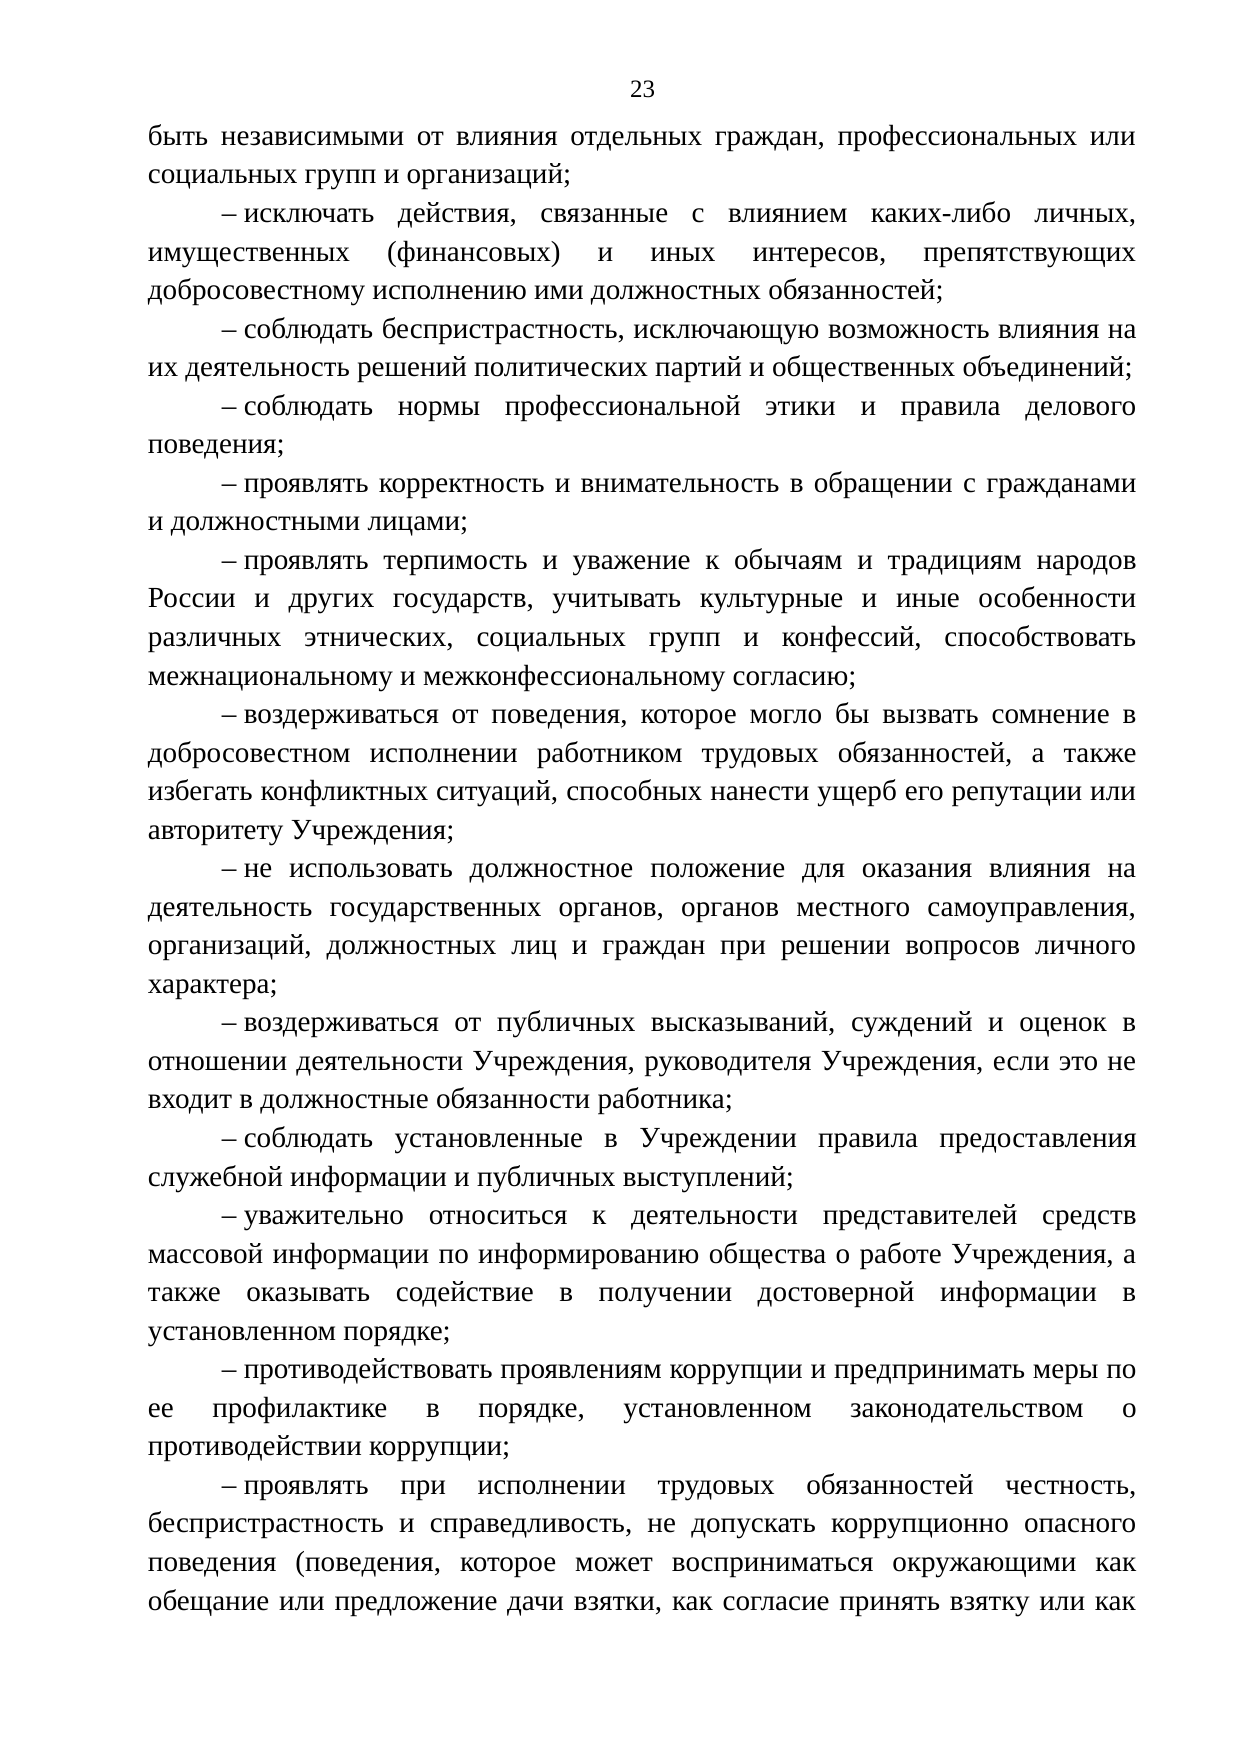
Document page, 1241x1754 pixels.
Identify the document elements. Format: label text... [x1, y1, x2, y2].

text – уважительно относиться к деятельности представителей средств массовой информации по информированию общества о работе Учреждения, а также оказывать содействие в получении достоверной информации в установленном порядке; [148, 1197, 1137, 1346]
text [148, 118, 1137, 190]
text – не использовать должностное положение для оказания влияния на деятельность государственных органов, органов местного самоуправления, организаций, должностных лиц и граждан при решении вопросов личного характера; [148, 850, 1137, 999]
text – проявлять корректность и внимательность в обращении с гражданами и должностными лицами; [148, 465, 1137, 537]
text – противодействовать проявлениям коррупции и предпринимать меры по ее профилактике в порядке, установленном законодательством о противодействии коррупции; [148, 1351, 1137, 1462]
text – исключать действия, связанные с влиянием каких-либо личных, имущественных (финансовых) и иных интересов, препятствующих добросовестному исполнению ими должностных обязанностей; [148, 195, 1137, 306]
text – соблюдать установленные в Учреждении правила предоставления служебной информации и публичных выступлений; [148, 1120, 1137, 1192]
text – соблюдать беспристрастность, исключающую возможность влияния на их деятельность решений политических партий и общественных объединений; [148, 311, 1137, 383]
text – воздерживаться от поведения, которое могло бы вызвать сомнение в добросовестном исполнении работником трудовых обязанностей, а также избегать конфликтных ситуаций, способных нанести ущерб его репутации или авторитету Учреждения; [148, 696, 1137, 845]
text – проявлять терпимость и уважение к обычаям и традициям народов России и других государств, учитывать культурные и иные особенности различных этнических, социальных групп и конфессий, способствовать межнациональному и межконфессиональному согласию; [148, 542, 1137, 691]
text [148, 1467, 1137, 1616]
text – воздерживаться от публичных высказываний, суждений и оценок в отношении деятельности Учреждения, руководителя Учреждения, если это не входит в должностные обязанности работника; [148, 1004, 1137, 1115]
text – соблюдать нормы профессиональной этики и правила делового поведения; [148, 388, 1137, 460]
